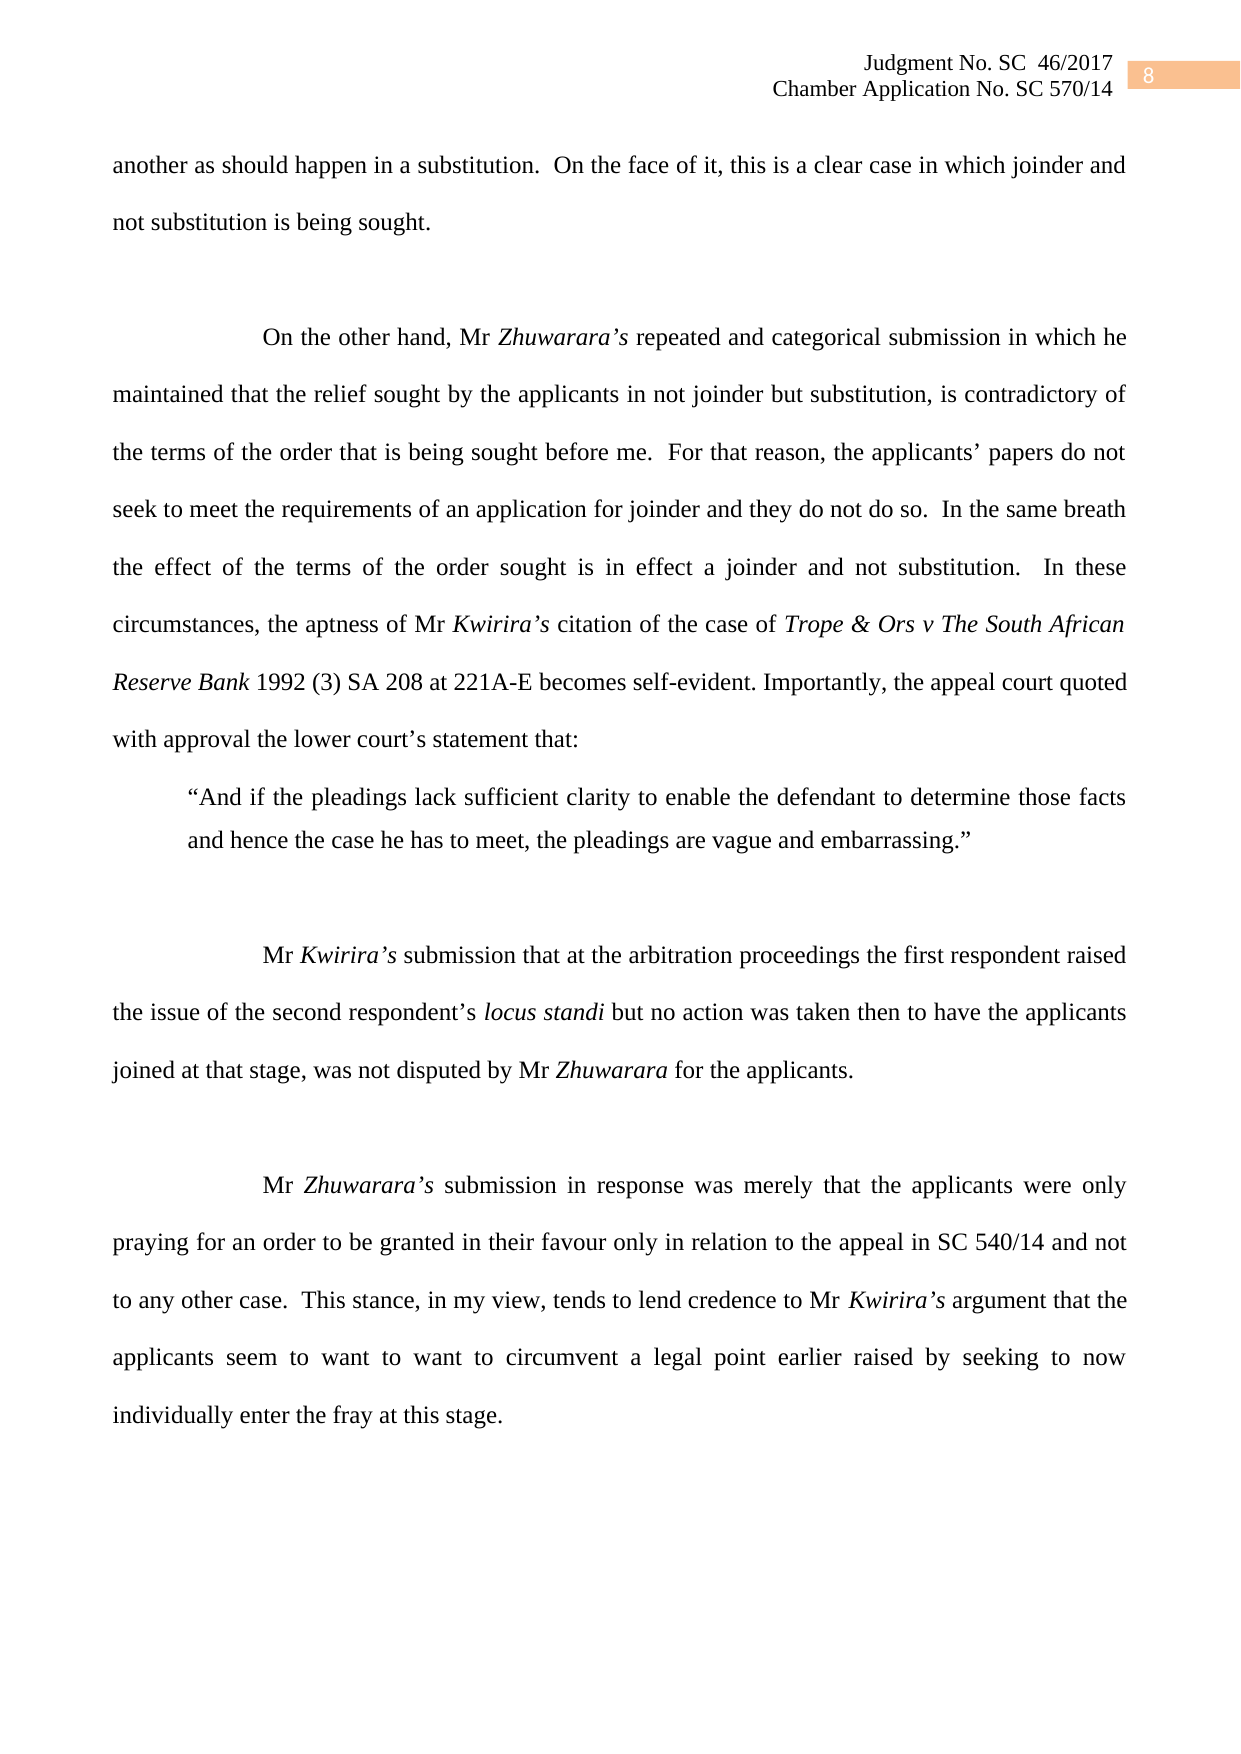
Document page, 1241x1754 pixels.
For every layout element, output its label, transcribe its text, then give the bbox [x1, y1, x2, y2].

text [112, 150, 1128, 236]
text Mr Zhuwarara’s submission in response was merely that the applicants were only praying for an order to be granted in their favour only in relation to the appeal in SC 540/14 and not to any other case. This stance, in my view, tends to lend credence to Mr Kwirira’s argument that the applicants seem to want to want to circumvent a legal point earlier raised by seeking to now individually enter the fray at this stage. [112, 1170, 1128, 1429]
text Mr Kwirira’s submission that at the arbitration proceedings the first respondent raised the issue of the second respondent’s locus standi but no action was taken then to have the applicants joined at that stage, was not disputed by Mr Zhuwarara for the applicants. [112, 940, 1128, 1084]
text On the other hand, Mr Zhuwarara’s repeated and categorical submission in which he maintained that the relief sought by the applicants in not joinder but substitution, is contradictory of the terms of the order that is being sought before me. For that reason, the applicants’ papers do not seek to meet the requirements of an application for joinder and they do not do so. In the same breath the effect of the terms of the order sought is in effect a joinder and not substitution. In these circumstances, the aptness of Mr Kwirira’s citation of the case of Trope & Ors v The South African Reserve Bank 1992 (3) SA 208 at 221A-E becomes self-evident. Importantly, the appeal court quoted with approval the lower court’s statement that: [112, 322, 1128, 753]
text “And if the pleadings lack sufficient clarity to enable the defendant to determine those facts and hence the case he has to meet, the pleadings are vague and embarrassing.” [187, 782, 1128, 854]
